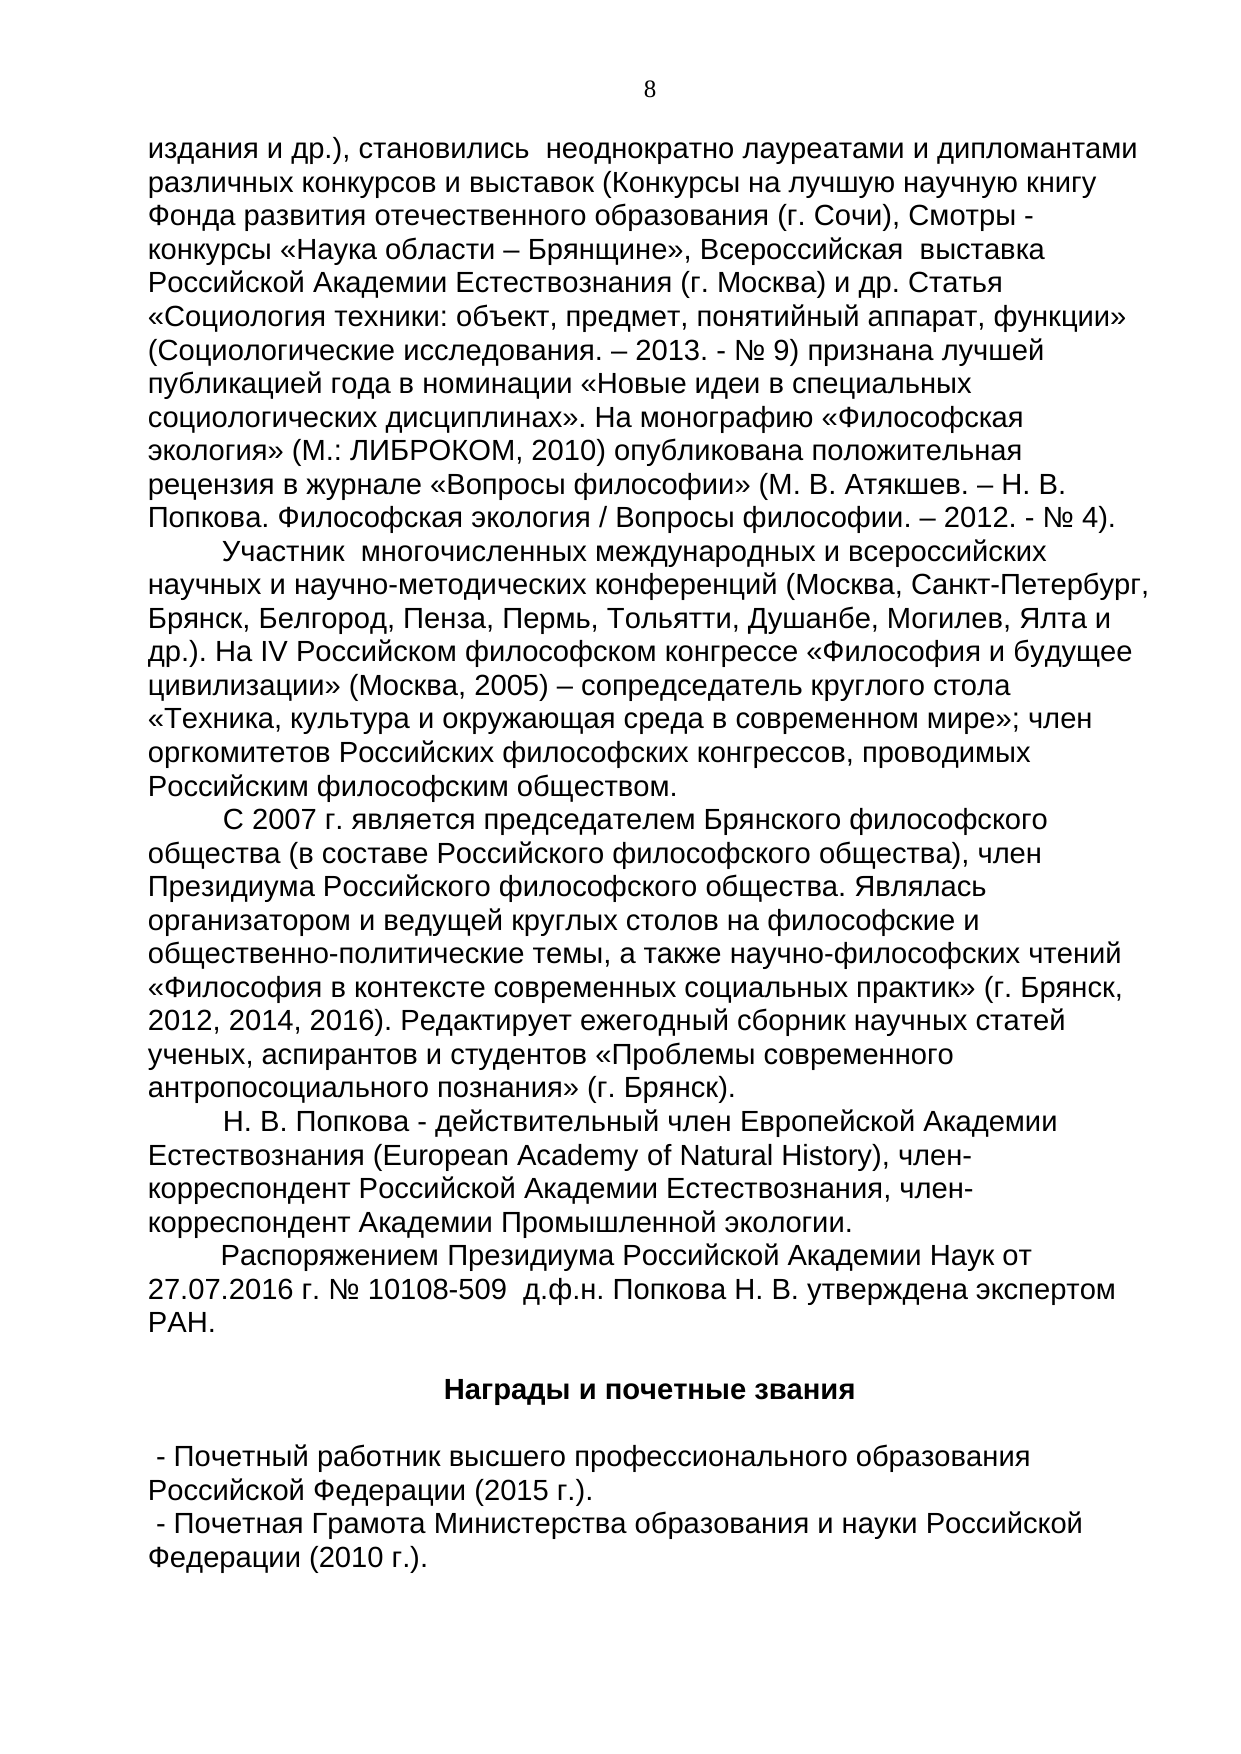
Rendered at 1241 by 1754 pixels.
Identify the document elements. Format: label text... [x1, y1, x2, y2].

text Награды и почетные звания [148, 1372, 1152, 1406]
text Н. В. Попкова - действительный член Европейской Академии Естествознания (European Academy of Natural History), член-корреспондент Российской Академии Естествознания, член-корреспондент Академии Промышленной экологии. [148, 1104, 1152, 1238]
text С 2007 г. является председателем Брянского философского общества (в составе Российского философского общества), член Президиума Российского философского общества. Являлась организатором и ведущей круглых столов на философские и общественно-политические темы, а также научно-философских чтений «Философия в контексте современных социальных практик» (г. Брянск, 2012, 2014, 2016). Редактирует ежегодный сборник научных статей ученых, аспирантов и студентов «Проблемы современного антропосоциального познания» (г. Брянск). [148, 802, 1152, 1104]
text Распоряжением Президиума Российской Академии Наук от 27.07.2016 г. № 10108-509 д.ф.н. Попкова Н. В. утверждена экспертом РАН. [148, 1238, 1152, 1339]
text Участник многочисленных международных и всероссийских научных и научно-методических конференций (Москва, Санкт-Петербург, Брянск, Белгород, Пенза, Пермь, Тольятти, Душанбе, Могилев, Ялта и др.). На IV Российском философском конгрессе «Философия и будущее цивилизации» (Москва, 2005) – сопредседатель круглого стола «Техника, культура и окружающая среда в современном мире»; член оргкомитетов Российских философских конгрессов, проводимых Российским философским обществом. [148, 534, 1152, 802]
text - Почетный работник высшего профессионального образования Российской Федерации (2015 г.). [148, 1439, 1152, 1507]
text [148, 131, 1152, 534]
text - Почетная Грамота Министерства образования и науки Российской Федерации (2010 г.). [148, 1507, 1152, 1574]
